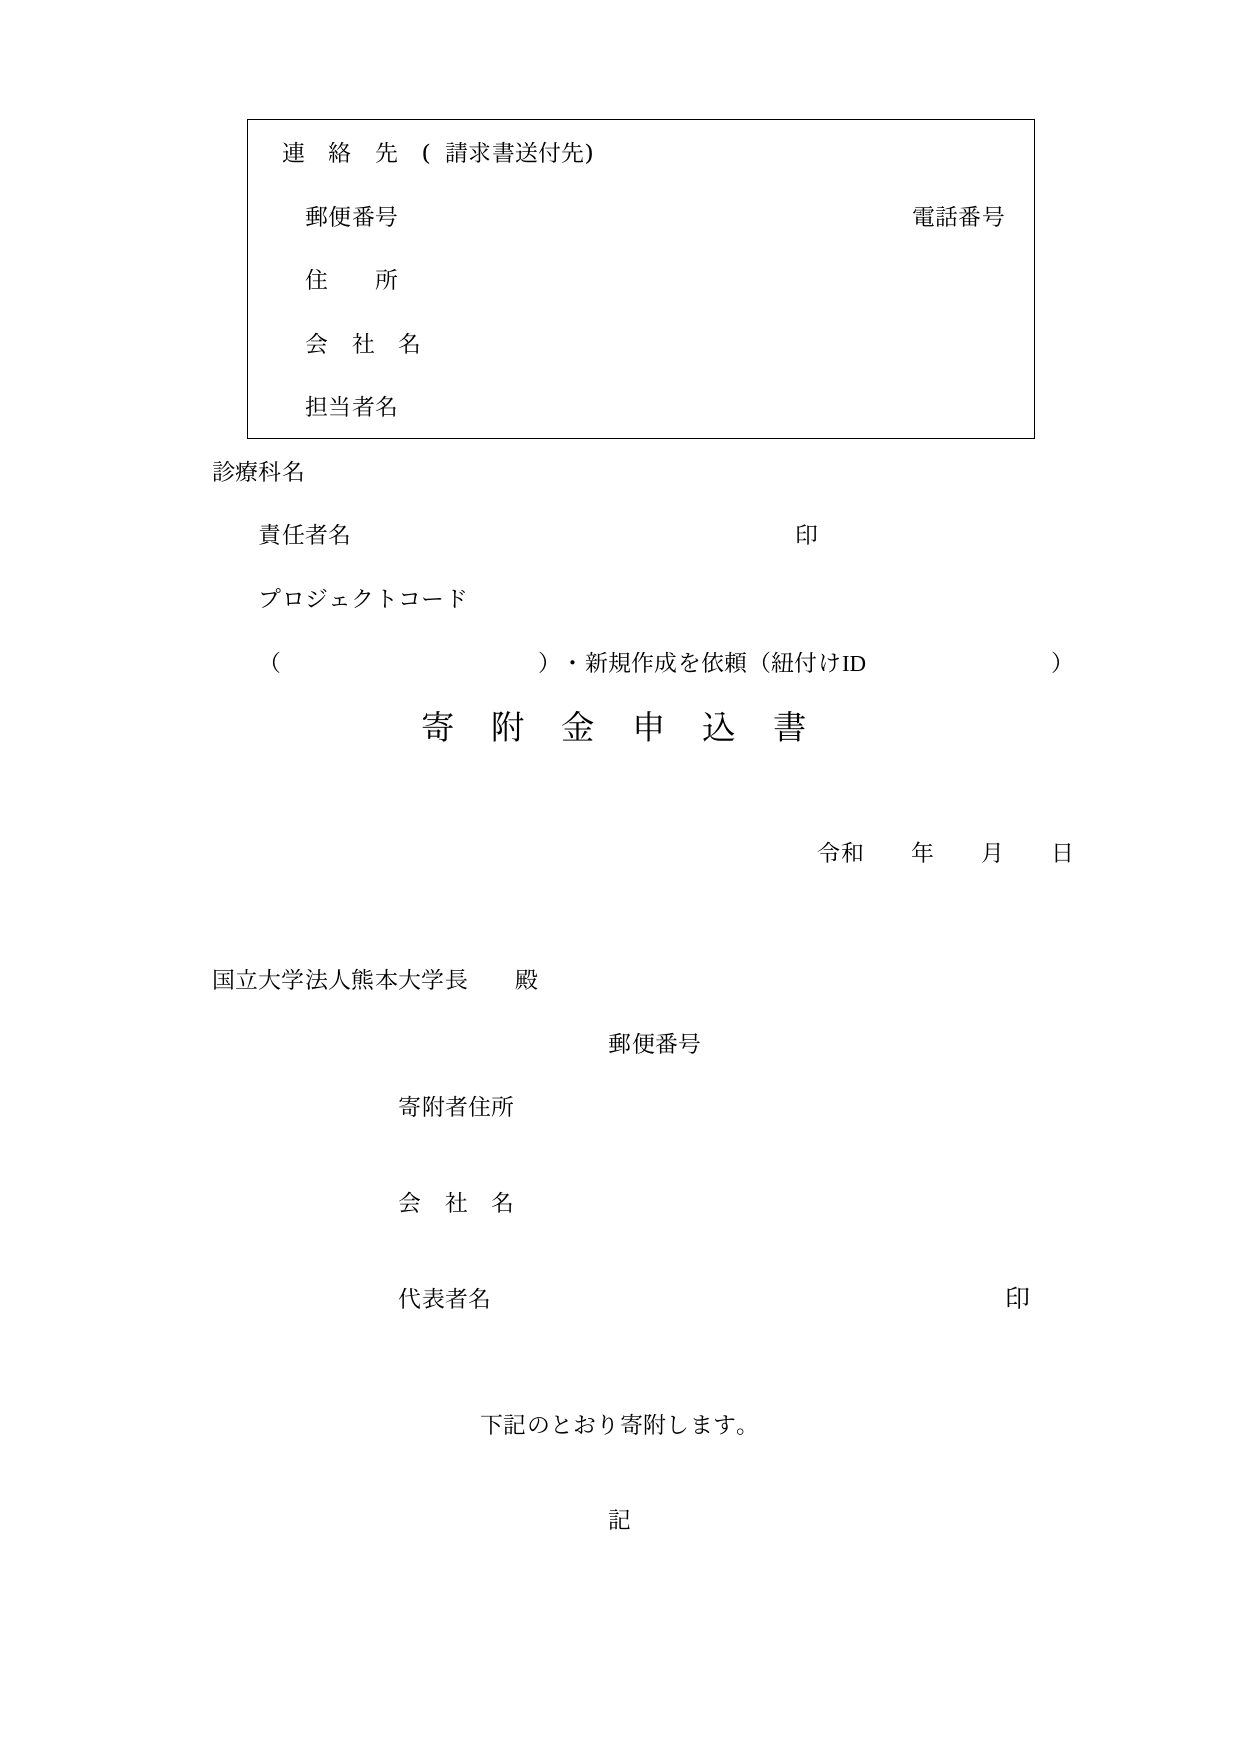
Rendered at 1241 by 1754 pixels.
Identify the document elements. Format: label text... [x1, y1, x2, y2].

table_header 連 絡 先 (請求書送付先) 郵便番号 電話番号 住 所 会 社 名 担当者名 [248, 120, 1034, 438]
text プロジェクトコード [165, 566, 1075, 629]
text 責任者名 印 [165, 502, 1075, 566]
text （ ）・新規作成を依頼（紐付けID ） [165, 629, 1075, 693]
text 下記のとおり寄附します。 [165, 1392, 1075, 1455]
text 診療科名 [165, 439, 1075, 502]
text 記 [165, 1487, 1075, 1551]
text 寄附者住所 [165, 1074, 1075, 1138]
text 会 社 名 [165, 1169, 1075, 1233]
text 令和 年 月 日 [165, 820, 1075, 883]
text 郵便番号 [165, 1011, 1075, 1074]
text 代表者名 印 [165, 1265, 1075, 1328]
text 寄 附 金 申 込 書 [165, 693, 1075, 756]
text 国立大学法人熊本大学長 殿 [165, 947, 1075, 1011]
